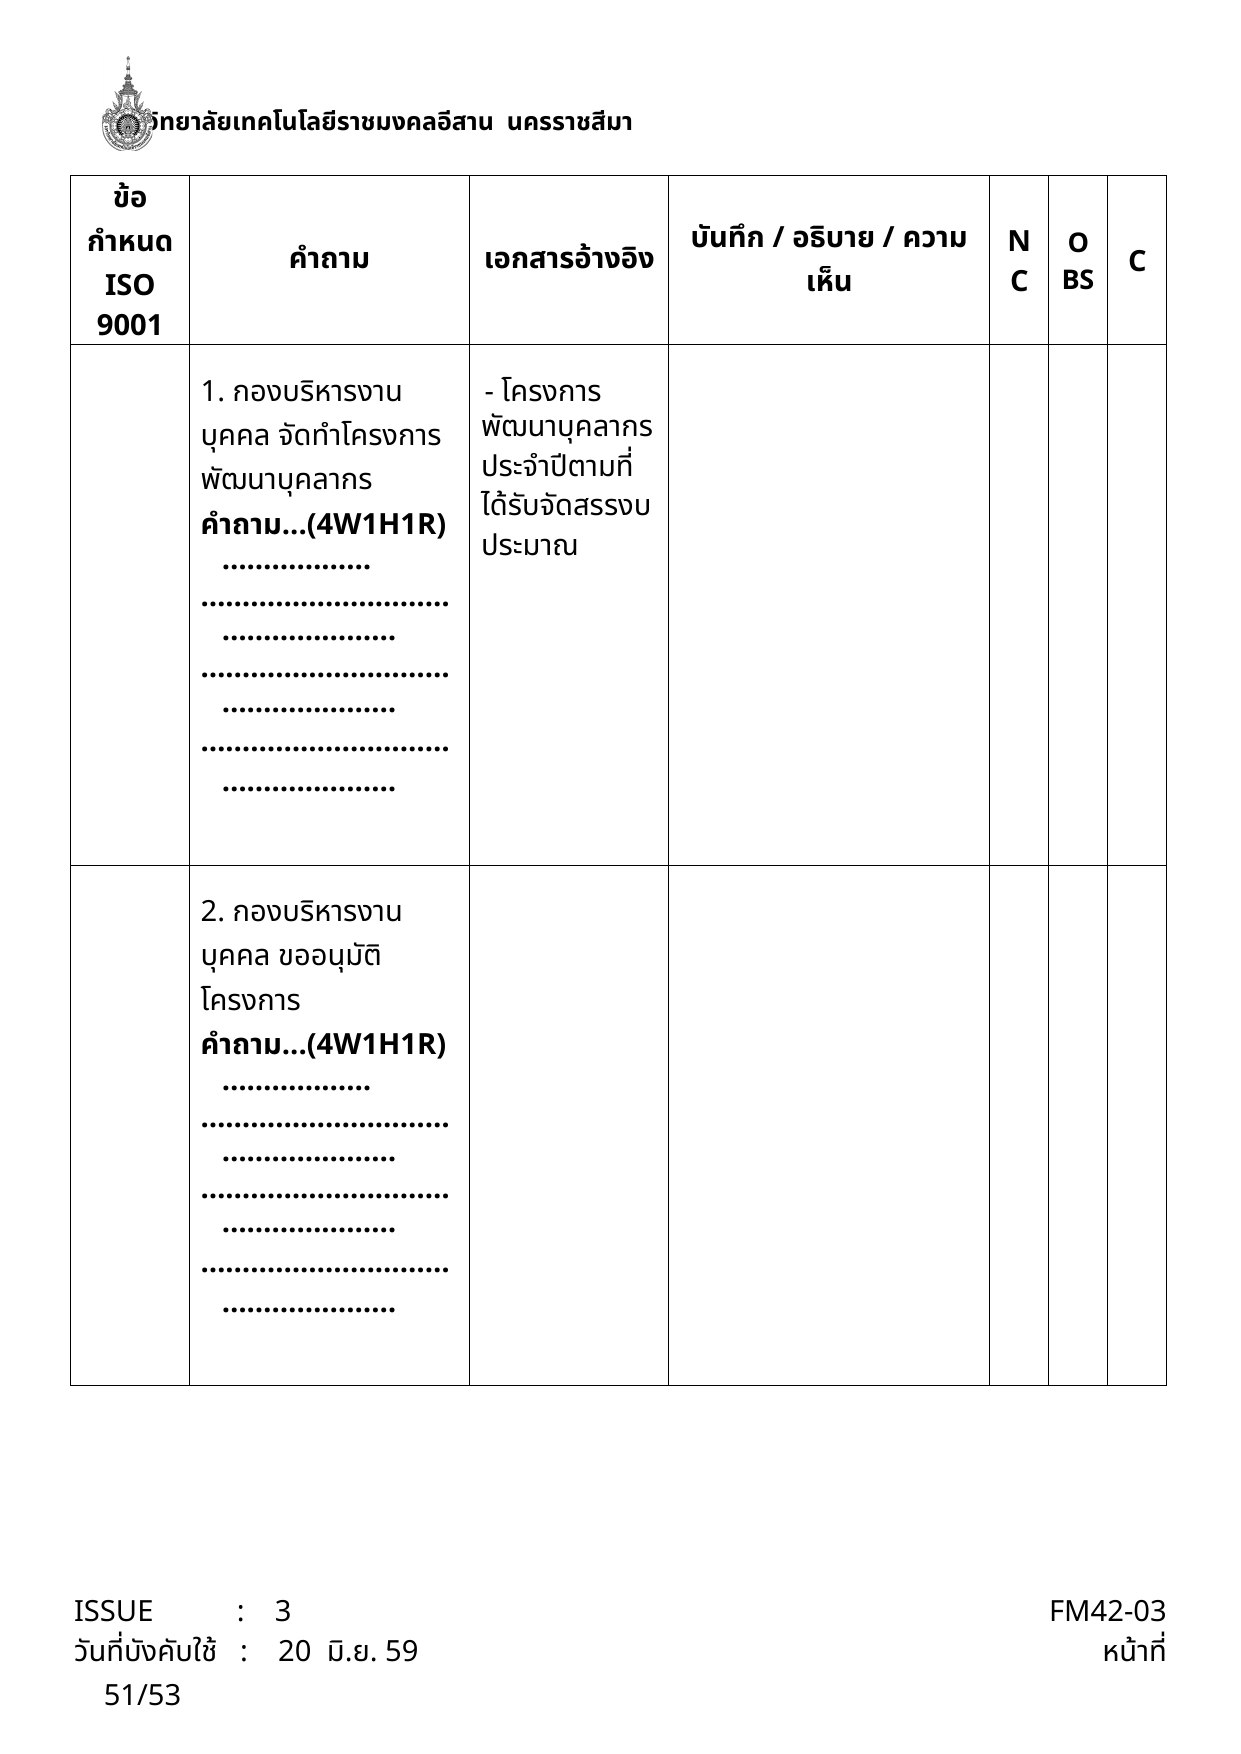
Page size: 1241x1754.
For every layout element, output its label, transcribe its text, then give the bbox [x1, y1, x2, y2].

table_cell [669, 345, 989, 864]
table_cell [1108, 345, 1166, 864]
table_cell 1. กองบริหารงานบุคคล จัดทำโครงการพัฒนาบุคลากร คำถาม...(4W1H1R)……………… …………………………………………… …………………………………………… …………………………………………… [190, 345, 469, 864]
table_header C [1108, 176, 1166, 344]
table_cell [71, 866, 189, 1385]
table_cell 2. กองบริหารงานบุคคล ขออนุมัติโครงการ คำถาม...(4W1H1R)……………… …………………………………………… …………………………………………… …………………………………………… [190, 866, 469, 1385]
table_cell [71, 345, 189, 864]
table_header เอกสารอ้างอิง [470, 176, 668, 344]
table_header NC [990, 176, 1048, 344]
table_cell [669, 866, 989, 1385]
picture [102, 56, 153, 151]
table_cell [470, 866, 668, 1385]
table_header ข้อกำหนด ISO 9001 [71, 176, 189, 344]
table_cell [1108, 866, 1166, 1385]
table_header OBS [1049, 176, 1107, 344]
table_cell [990, 345, 1048, 864]
table_cell [990, 866, 1048, 1385]
table_header คำถาม [190, 176, 469, 344]
table_cell [1049, 345, 1107, 864]
table_header บันทึก / อธิบาย / ความเห็น [669, 176, 989, 344]
table_cell [1049, 866, 1107, 1385]
table_cell - โครงการพัฒนาบุคลากรประจำปีตามที่ได้รับจัดสรรงบประมาณ [470, 345, 668, 864]
